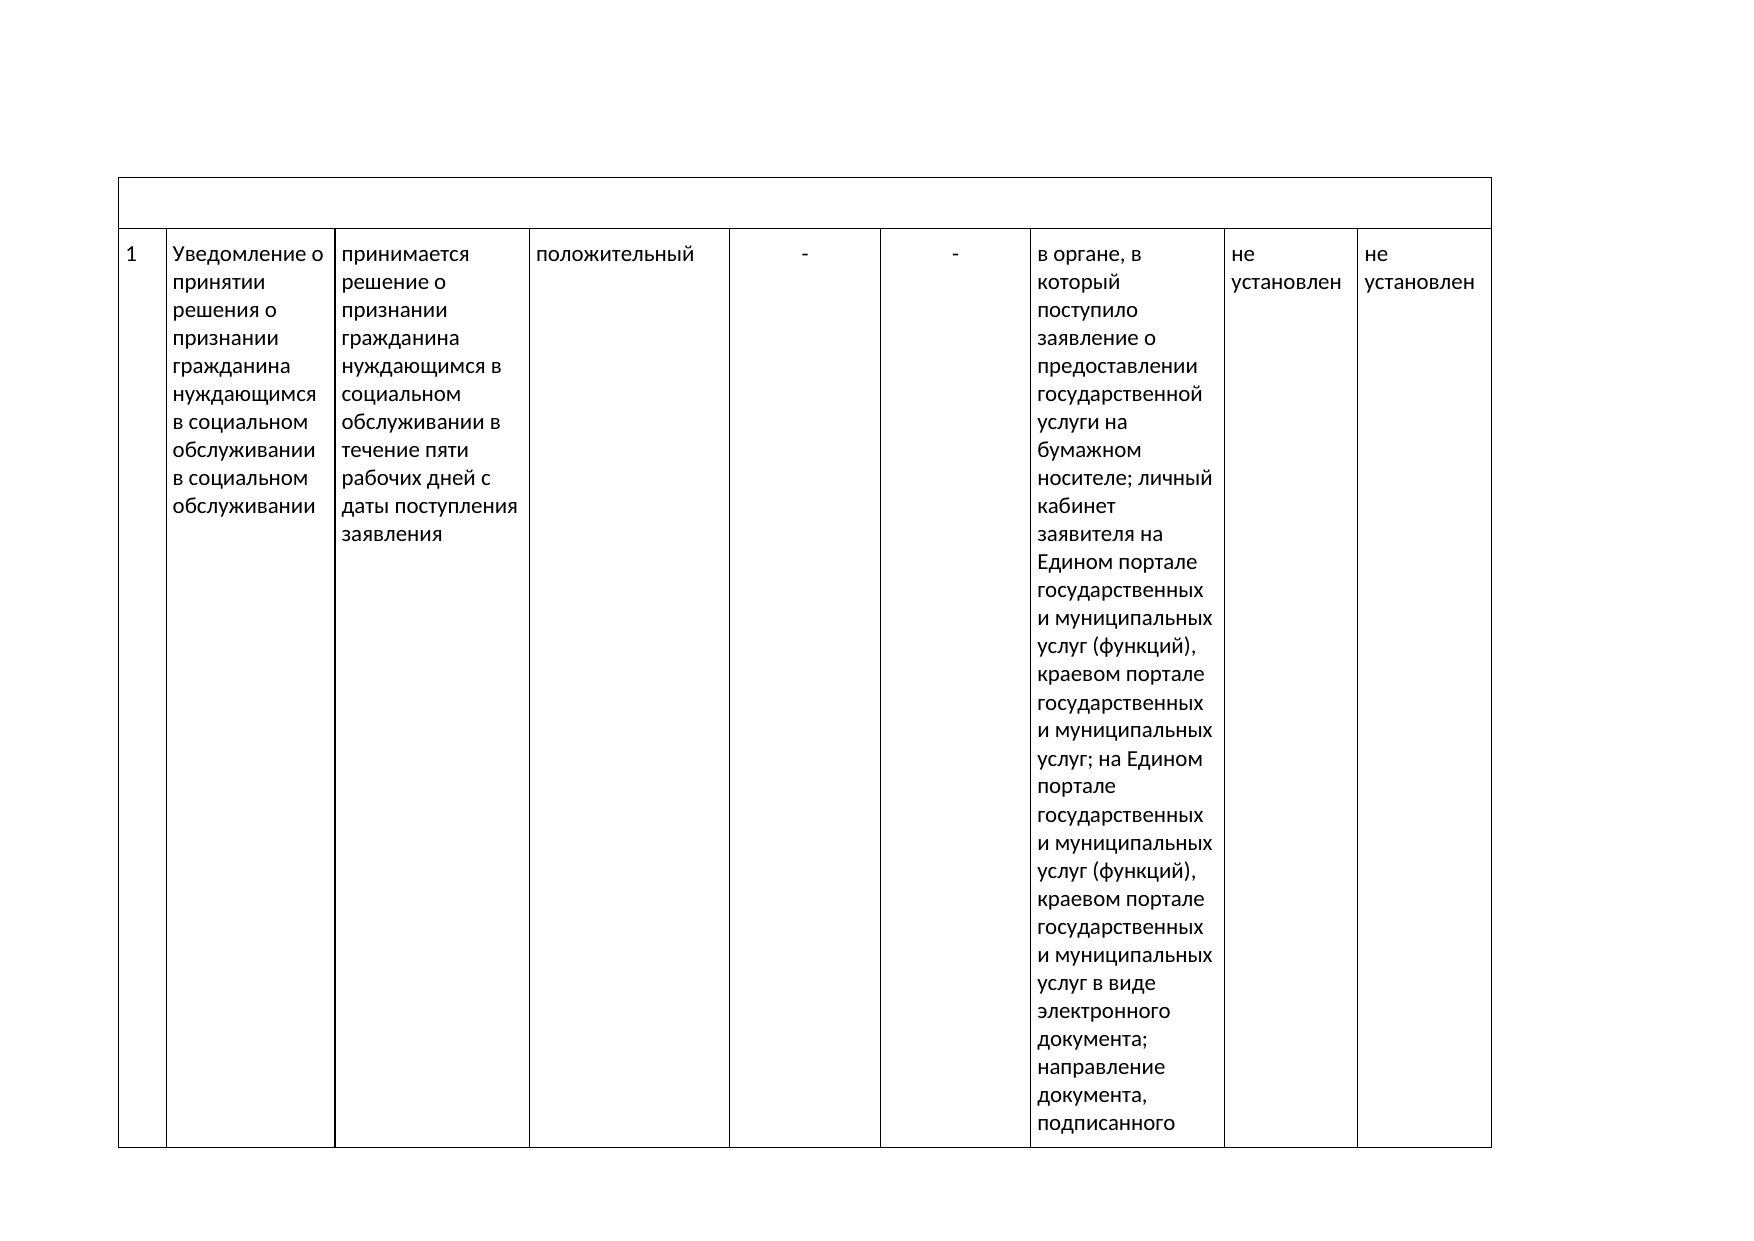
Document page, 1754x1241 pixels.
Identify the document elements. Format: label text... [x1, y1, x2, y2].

table_cell - [730, 229, 880, 1147]
table_cell [119, 178, 1491, 228]
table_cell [167, 229, 334, 1147]
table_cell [336, 229, 529, 1147]
table_cell не установлен [1358, 229, 1491, 1147]
table_cell положительный [530, 229, 729, 1147]
table_cell не установлен [1225, 229, 1357, 1147]
table_cell 1 [119, 229, 166, 1147]
table_cell - [881, 229, 1030, 1147]
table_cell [1031, 229, 1224, 1147]
